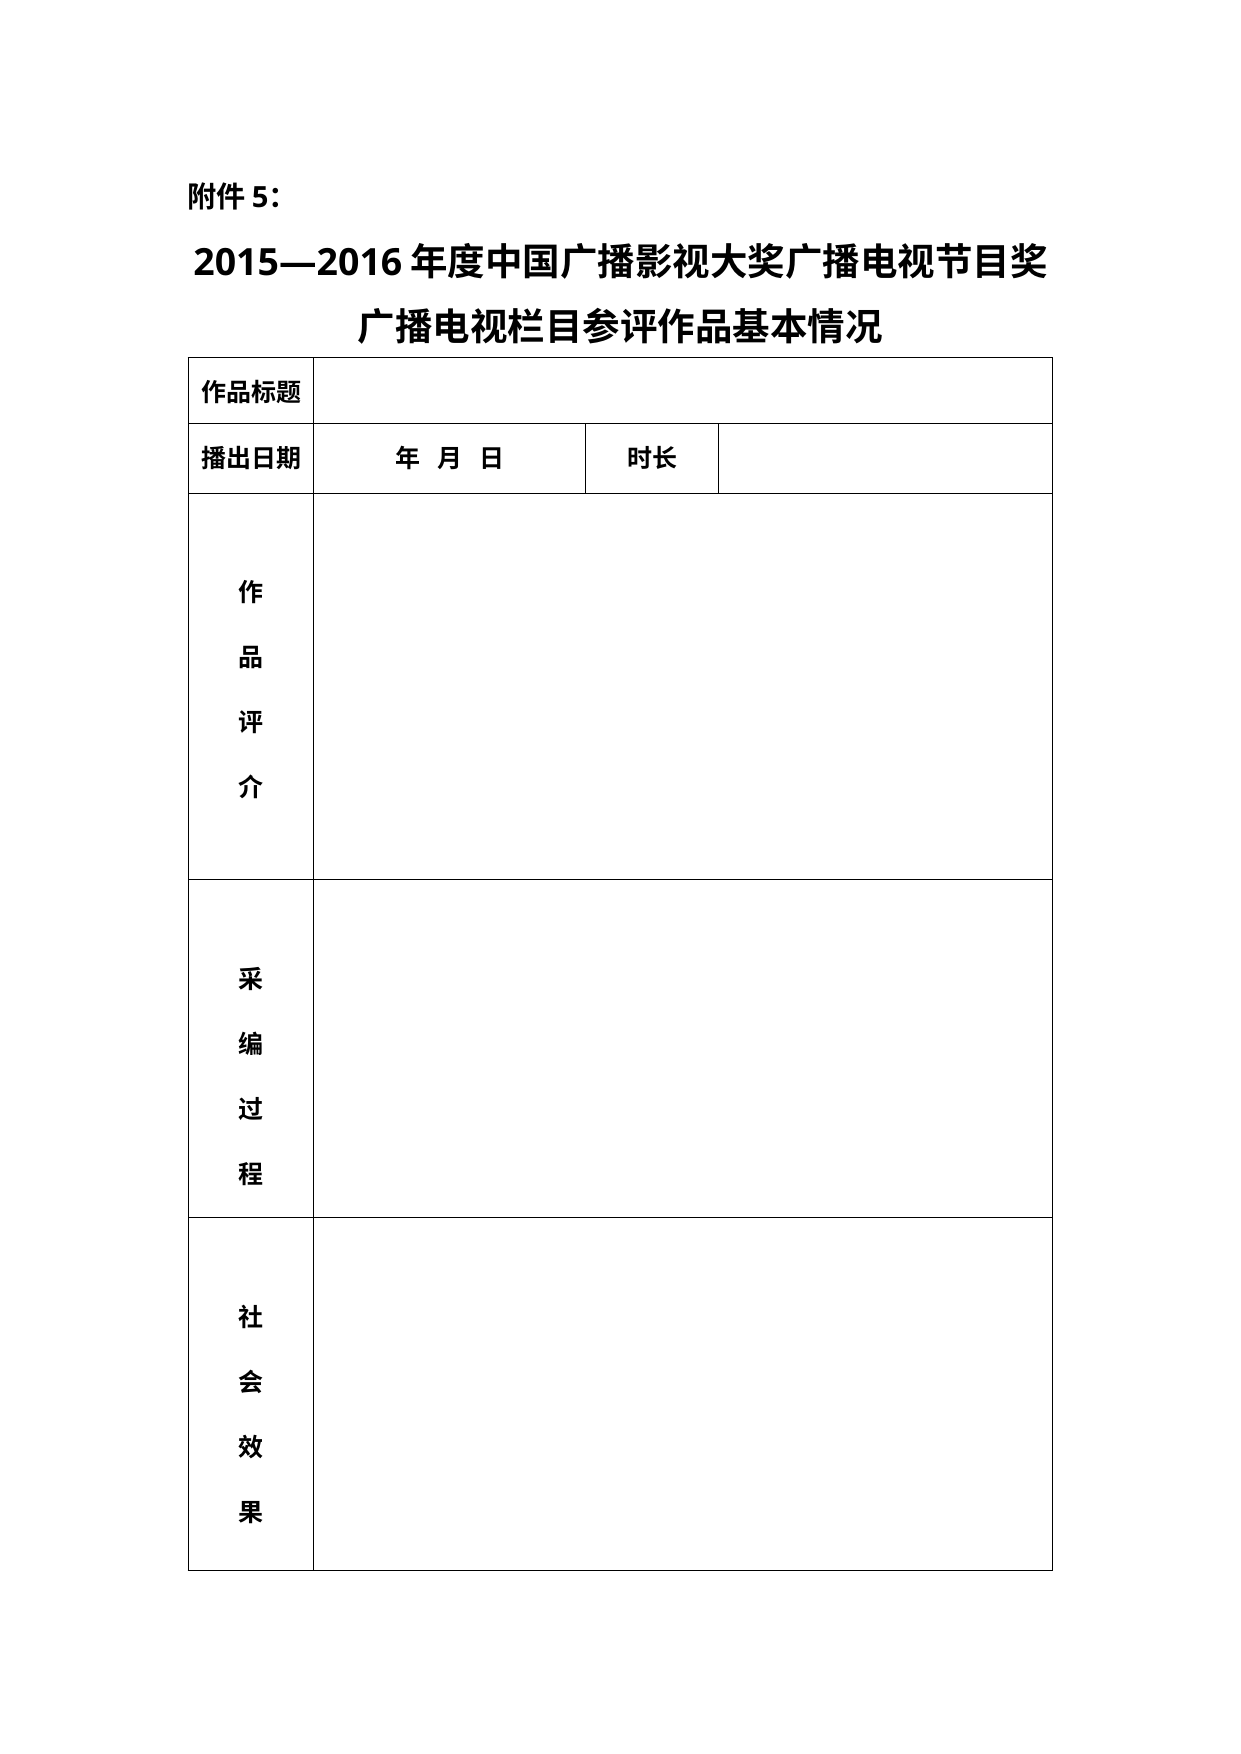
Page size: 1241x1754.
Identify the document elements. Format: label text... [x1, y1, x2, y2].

table_cell [314, 1218, 1052, 1570]
table_cell 采 编 过 程 [189, 880, 313, 1217]
table_cell 社 会 效 果 [189, 1218, 313, 1570]
table_cell 作 品 评 介 [189, 494, 313, 879]
table_cell 播出日期 [189, 424, 313, 492]
table_cell [314, 880, 1052, 1217]
table_header [314, 358, 1052, 423]
table_cell 时长 [586, 424, 718, 492]
table_cell [719, 424, 1052, 492]
table_header 作品标题 [189, 358, 313, 423]
table_cell 年 月 日 [314, 424, 585, 492]
text 2015—2016年度中国广播影视大奖广播电视节目奖广播电视栏目参评作品基本情况 [187, 227, 1053, 357]
table_cell [314, 494, 1052, 879]
text 附件5： [187, 162, 1053, 227]
